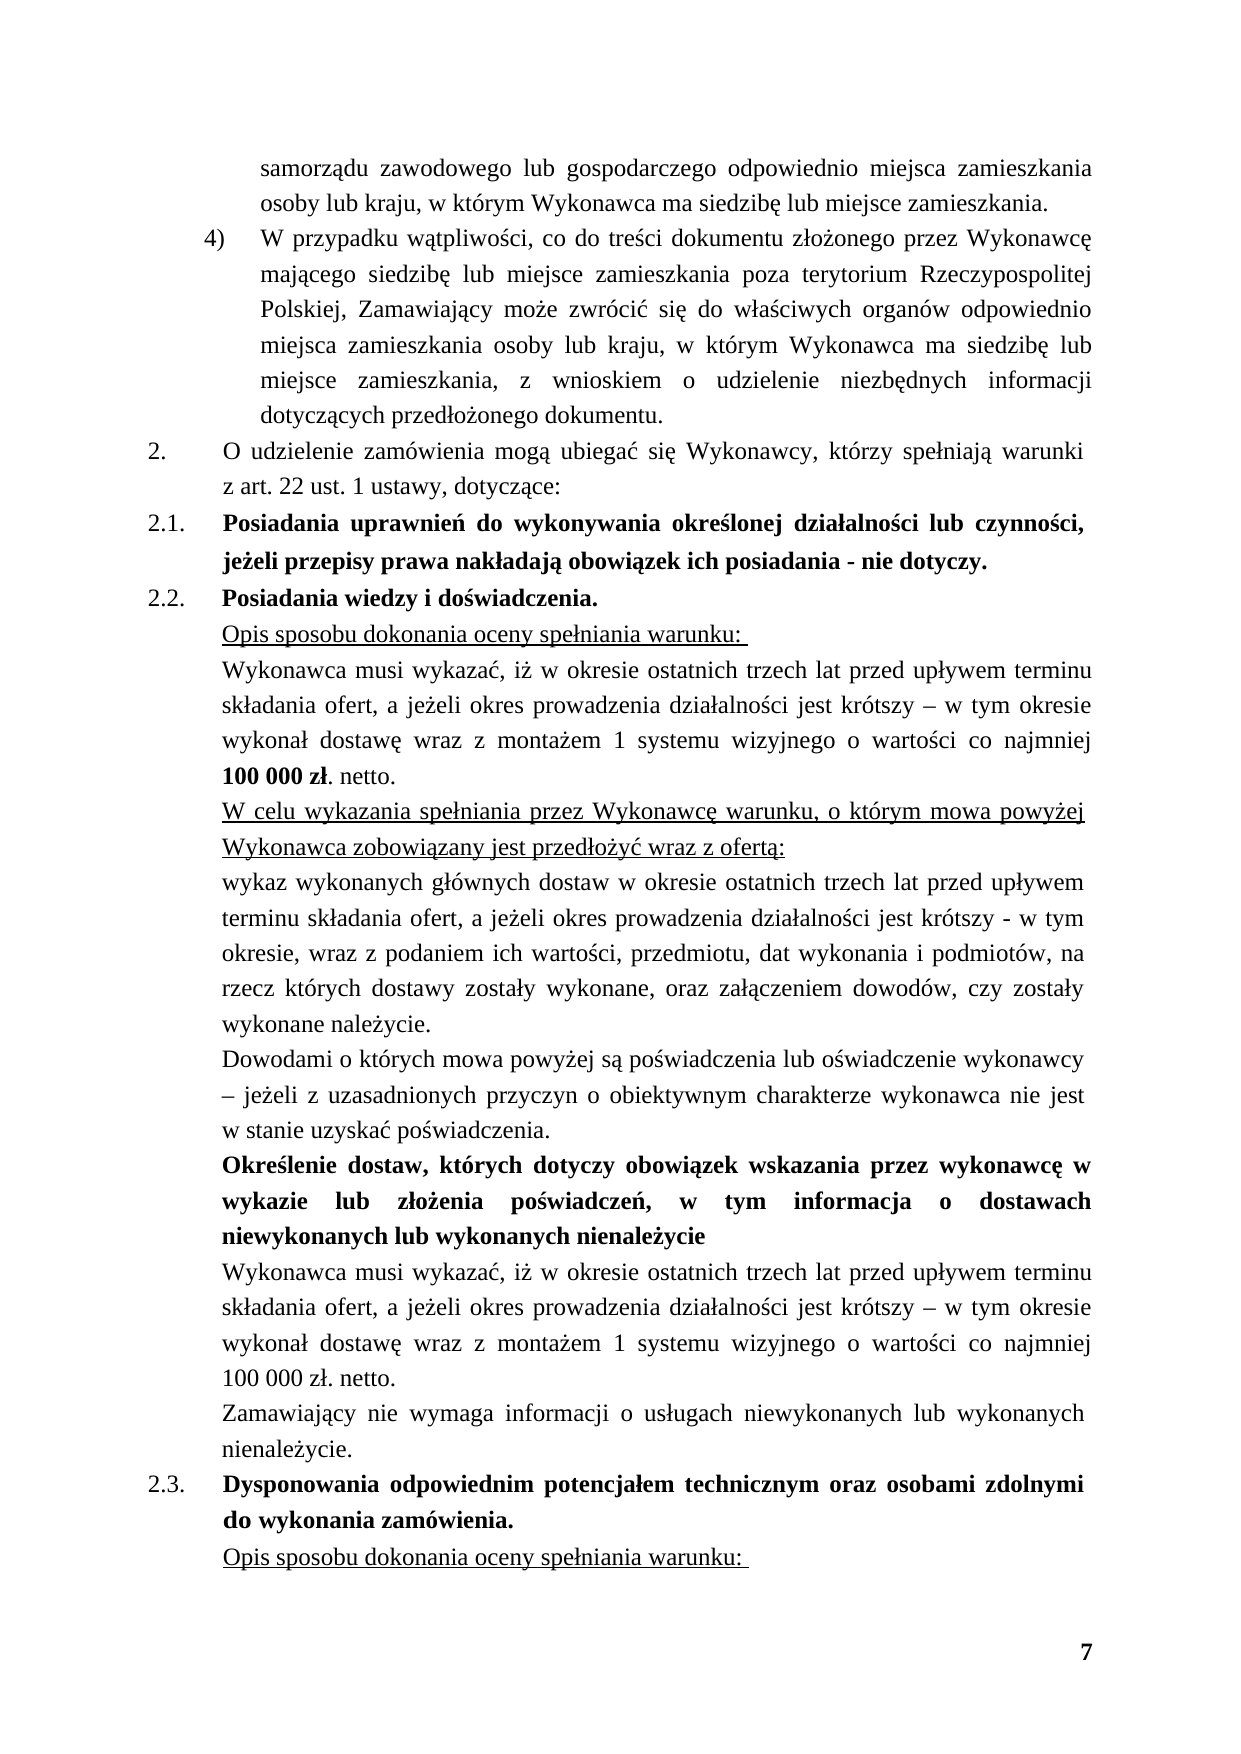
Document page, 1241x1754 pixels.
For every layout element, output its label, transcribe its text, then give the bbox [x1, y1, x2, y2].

text 2. O udzielenie zamówienia mogą ubiegać się Wykonawcy, którzy spełniają warunki z art. 22 ust. 1 ustawy, dotyczące: [148, 431, 1085, 502]
text Wykonawca musi wykazać, iż w okresie ostatnich trzech lat przed upływem terminu składania ofert, a jeżeli okres prowadzenia działalności jest krótszy – w tym okresie wykonał dostawę wraz z montażem 1 systemu wizyjnego o wartości co najmniej 100 000 zł. netto. [222, 650, 1092, 791]
text Opis sposobu dokonania oceny spełniania warunku: [222, 614, 1085, 650]
text Zamawiający nie wymaga informacji o usługach niewykonanych lub wykonanych nienależycie. [222, 1393, 1085, 1464]
text Opis sposobu dokonania oceny spełniania warunku: [223, 1535, 1092, 1573]
text 4) W przypadku wątpliwości, co do treści dokumentu złożonego przez Wykonawcę mającego siedzibę lub miejsce zamieszkania poza terytorium Rzeczypospolitej Polskiej, Zamawiający może zwrócić się do właściwych organów odpowiednio miejsca zamieszkania osoby lub kraju, w którym Wykonawca ma siedzibę lub miejsce zamieszkania, z wnioskiem o udzielenie niezbędnych informacji dotyczących przedłożonego dokumentu. [204, 218, 1092, 431]
text Dowodami o których mowa powyżej są poświadczenia lub oświadczenie wykonawcy – jeżeli z uzasadnionych przyczyn o obiektywnym charakterze wykonawca nie jest w stanie uzyskać poświadczenia. [222, 1039, 1085, 1146]
text W celu wykazania spełniania przez Wykonawcę warunku, o którym mowa powyżej Wykonawca zobowiązany jest przedłożyć wraz z ofertą: [222, 823, 1085, 862]
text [204, 148, 1092, 218]
text wykaz wykonanych głównych dostaw w okresie ostatnich trzech lat przed upływem terminu składania ofert, a jeżeli okres prowadzenia działalności jest krótszy - w tym okresie, wraz z podaniem ich wartości, przedmiotu, dat wykonania i podmiotów, na rzecz których dostawy zostały wykonane, oraz załączeniem dowodów, czy zostały wykonane należycie. [222, 862, 1085, 1039]
text 2.1. Posiadania uprawnień do wykonywania określonej działalności lub czynności, jeżeli przepisy prawa nakładają obowiązek ich posiadania - nie dotyczy. [148, 502, 1085, 577]
text Wykonawca musi wykazać, iż w okresie ostatnich trzech lat przed upływem terminu składania ofert, a jeżeli okres prowadzenia działalności jest krótszy – w tym okresie wykonał dostawę wraz z montażem 1 systemu wizyjnego o wartości co najmniej 100 000 zł. netto. [222, 1252, 1092, 1393]
text 2.3. Dysponowania odpowiednim potencjałem technicznym oraz osobami zdolnymi do wykonania zamówienia. [148, 1464, 1085, 1535]
text W celu wykazania spełniania przez Wykonawcę warunku, o którym mowa powyżej Wykonawca zobowiązany jest przedłożyć wraz z ofertą: [222, 791, 1085, 821]
text 2.2. Posiadania wiedzy i doświadczenia. [148, 577, 1085, 614]
text Określenie dostaw, których dotyczy obowiązek wskazania przez wykonawcę w wykazie lub złożenia poświadczeń, w tym informacja o dostawach niewykonanych lub wykonanych nienależycie [222, 1146, 1092, 1252]
